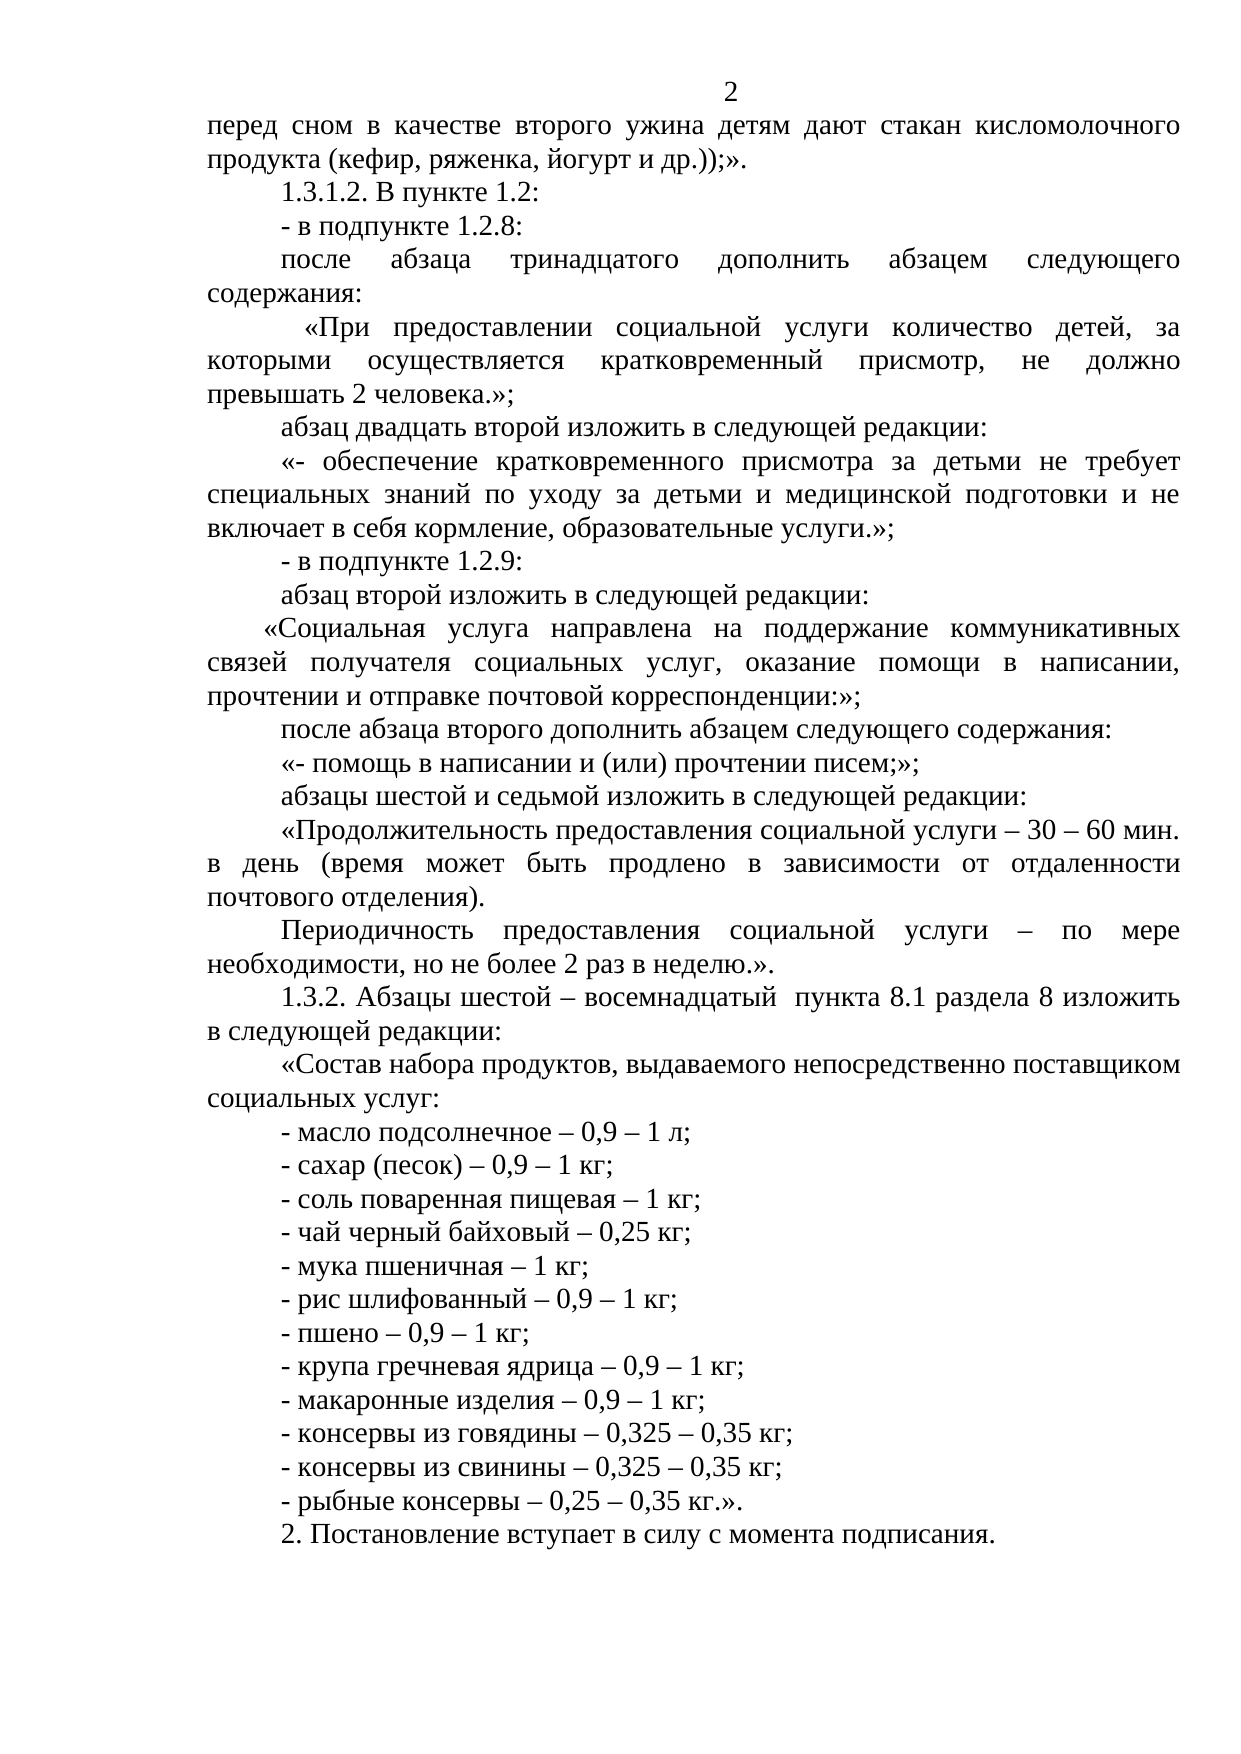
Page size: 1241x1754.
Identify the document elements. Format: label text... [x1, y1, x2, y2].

text «Социальная услуга направлена на поддержание коммуникативных связей получателя социальных услуг, оказание помощи в написании, прочтении и отправке почтовой корреспонденции:»; [207, 611, 1181, 711]
text «Продолжительность предоставления социальной услуги – 30 – 60 мин. в день (время может быть продлено в зависимости от отдаленности почтового отделения). [207, 812, 1181, 912]
text - масло подсолнечное – 0,9 – 1 л; [207, 1114, 1181, 1147]
text - консервы из говядины – 0,325 – 0,35 кг; [207, 1416, 1181, 1449]
text абзац второй изложить в следующей редакции: [207, 577, 1181, 611]
text «- обеспечение кратковременного присмотра за детьми не требует специальных знаний по уходу за детьми и медицинской подготовки и не включает в себя кормление, образовательные услуги.»; [207, 443, 1181, 543]
text - в подпункте 1.2.9: [207, 543, 1181, 577]
text - консервы из свинины – 0,325 – 0,35 кг; [207, 1449, 1181, 1483]
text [207, 107, 1181, 174]
text 2. Постановление вступает в силу с момента подписания. [207, 1516, 1181, 1550]
text 1.3.2. Абзацы шестой – восемнадцатый пункта 8.1 раздела 8 изложить в следующей редакции: [207, 979, 1181, 1047]
text «Состав набора продуктов, выдаваемого непосредственно поставщиком социальных услуг: [207, 1047, 1181, 1114]
text - рис шлифованный – 0,9 – 1 кг; [207, 1281, 1181, 1315]
text - соль поваренная пищевая – 1 кг; [207, 1181, 1181, 1214]
text - сахар (песок) – 0,9 – 1 кг; [207, 1147, 1181, 1181]
text после абзаца второго дополнить абзацем следующего содержания: [207, 711, 1181, 745]
text - мука пшеничная – 1 кг; [207, 1248, 1181, 1281]
text абзацы шестой и седьмой изложить в следующей редакции: [207, 778, 1181, 812]
text абзац двадцать второй изложить в следующей редакции: [207, 409, 1181, 443]
text - пшено – 0,9 – 1 кг; [207, 1315, 1181, 1348]
text - макаронные изделия – 0,9 – 1 кг; [207, 1382, 1181, 1416]
text Периодичность предоставления социальной услуги – по мере необходимости, но не более 2 раз в неделю.». [207, 912, 1181, 979]
text «При предоставлении социальной услуги количество детей, за которыми осуществляется кратковременный присмотр, не должно превышать 2 человека.»; [207, 309, 1181, 409]
text - рыбные консервы – 0,25 – 0,35 кг.». [207, 1483, 1181, 1516]
text «- помощь в написании и (или) прочтении писем;»; [207, 745, 1181, 778]
text - чай черный байховый – 0,25 кг; [207, 1214, 1181, 1248]
text 1.3.1.2. В пункте 1.2: [207, 174, 1181, 208]
text - крупа гречневая ядрица – 0,9 – 1 кг; [207, 1348, 1181, 1382]
text - в подпункте 1.2.8: [207, 208, 1181, 242]
text после абзаца тринадцатого дополнить абзацем следующего содержания: [207, 242, 1181, 309]
